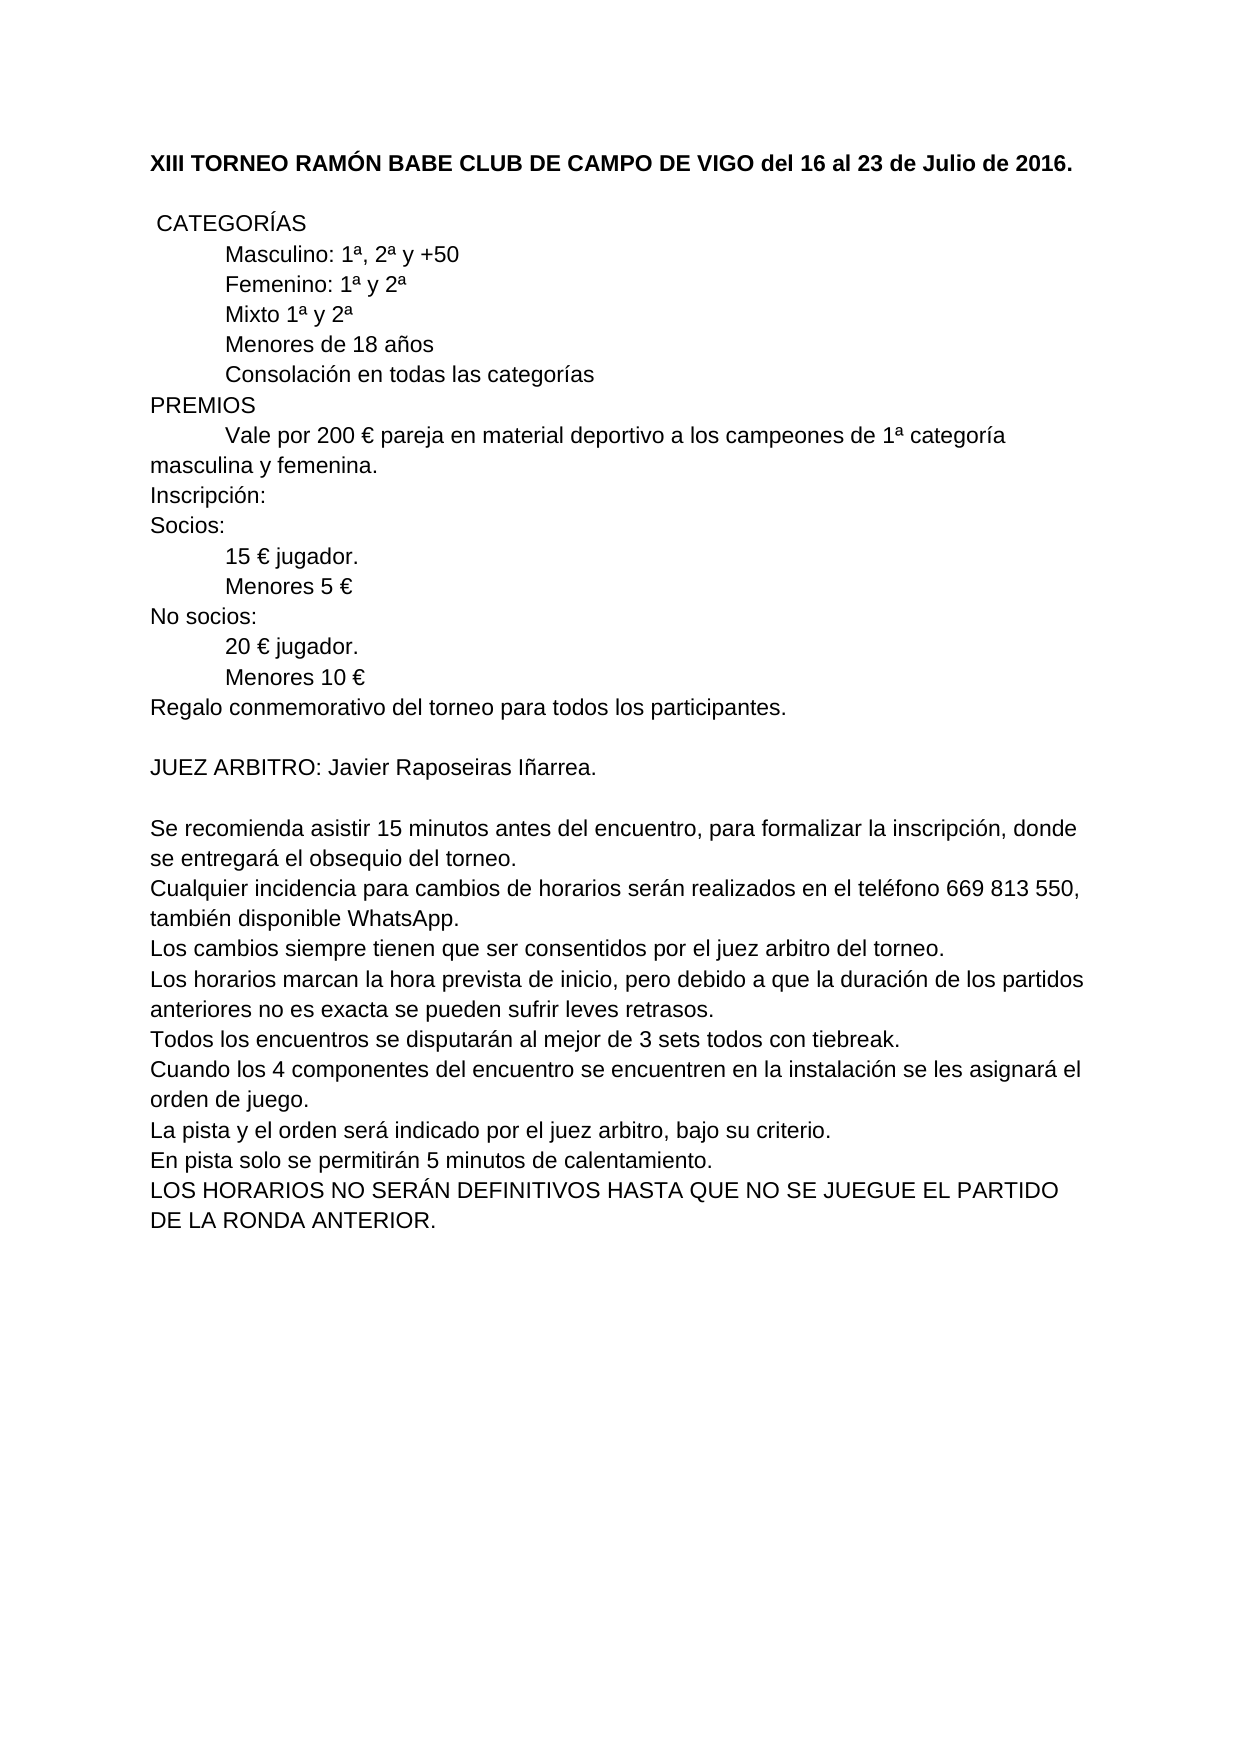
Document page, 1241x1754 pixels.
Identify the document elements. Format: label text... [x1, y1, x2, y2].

text Masculino: 1ª, 2ª y +50 [150, 241, 1090, 267]
text Cualquier incidencia para cambios de horarios serán realizados en el teléfono 669 813 550, también disponible WhatsApp. [150, 875, 1090, 932]
text PREMIOS [150, 392, 1090, 418]
text Los cambios siempre tienen que ser consentidos por el juez arbitro del torneo. [150, 935, 1090, 962]
text La pista y el orden será indicado por el juez arbitro, bajo su criterio. [150, 1117, 1090, 1143]
text Vale por 200 € pareja en material deportivo a los campeones de 1ª categoría masculina y femenina. [150, 422, 1090, 478]
text Se recomienda asistir 15 minutos antes del encuentro, para formalizar la inscripción, donde se entregará el obsequio del torneo. [150, 814, 1090, 871]
text En pista solo se permitirán 5 minutos de calentamiento. [150, 1147, 1090, 1173]
text Inscripción: [150, 482, 1090, 509]
text LOS HORARIOS NO SERÁN DEFINITIVOS HASTA QUE NO SE JUEGUE EL PARTIDO DE LA RONDA ANTERIOR. [150, 1177, 1090, 1264]
text Socios: [150, 512, 1090, 539]
text Consolación en todas las categorías [150, 361, 1090, 388]
text Todos los encuentros se disputarán al mejor de 3 sets todos con tiebreak. [150, 1026, 1090, 1052]
text CATEGORÍAS [150, 210, 1090, 237]
text Menores 5 € [150, 573, 1090, 599]
text Los horarios marcan la hora prevista de inicio, pero debido a que la duración de los partidos anteriores no es exacta se pueden sufrir leves retrasos. [150, 966, 1090, 1022]
text JUEZ ARBITRO: Javier Raposeiras Iñarrea. [150, 754, 1090, 781]
text XIII TORNEO RAMÓN BABE CLUB DE CAMPO DE VIGO del 16 al 23 de Julio de 2016. [150, 150, 1090, 176]
text Regalo conmemorativo del torneo para todos los participantes. [150, 694, 1090, 720]
text Cuando los 4 componentes del encuentro se encuentren en la instalación se les asignará el orden de juego. [150, 1056, 1090, 1113]
text 15 € jugador. [150, 543, 1090, 569]
text Mixto 1ª y 2ª [150, 301, 1090, 327]
text Menores 10 € [150, 663, 1090, 690]
text Femenino: 1ª y 2ª [150, 271, 1090, 297]
text 20 € jugador. [150, 633, 1090, 660]
text Menores de 18 años [150, 331, 1090, 358]
text No socios: [150, 603, 1090, 629]
